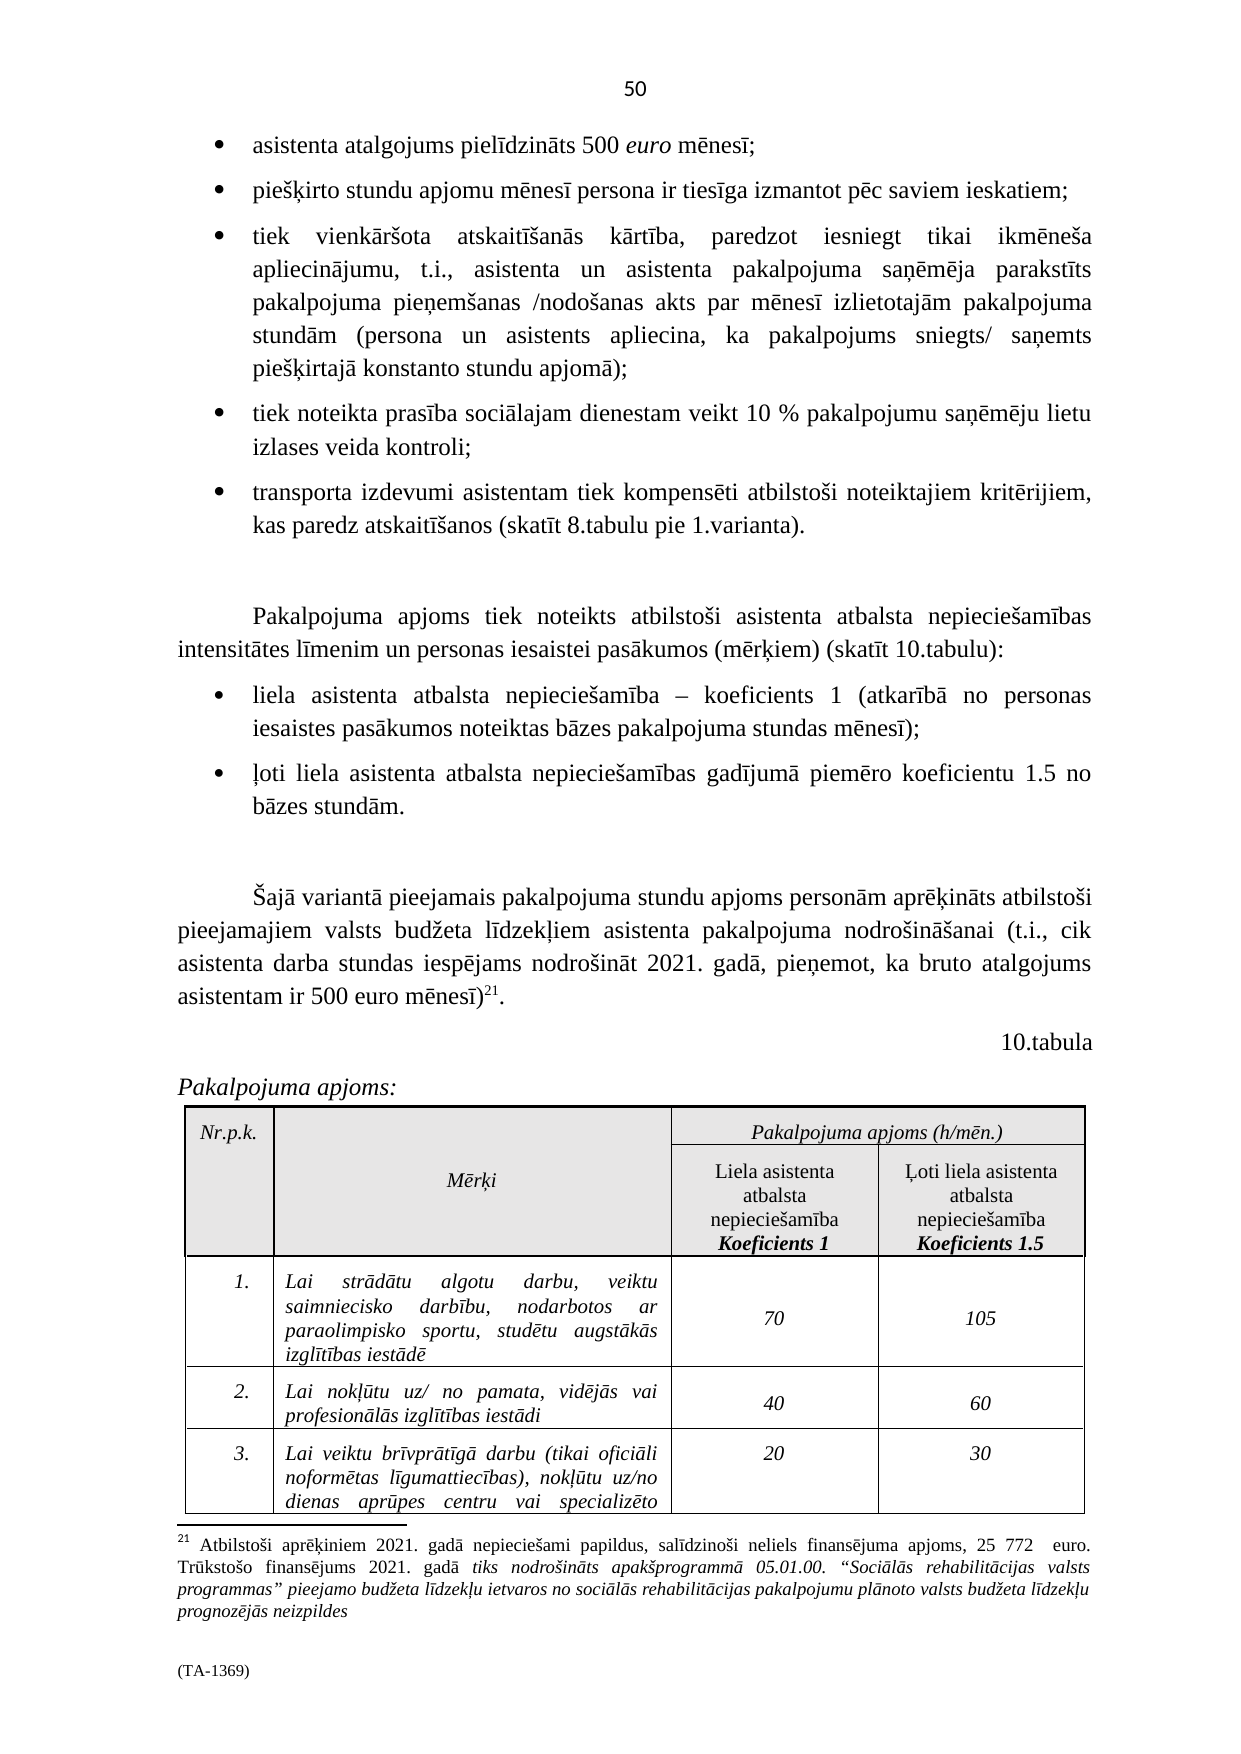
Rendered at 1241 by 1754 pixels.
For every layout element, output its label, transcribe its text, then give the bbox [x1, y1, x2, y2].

table_cell [186, 1429, 273, 1513]
table_cell 70 [672, 1257, 878, 1366]
list tiek noteikta prasība sociālajam dienestam veikt 10 % pakalpojumu saņēmēju lietu izlases veida kontroli; [215, 398, 1092, 460]
table_cell Lai nokļūtu uz/ no pamata, vidējās vai profesionālās izglītības iestādi [274, 1367, 671, 1427]
list ļoti liela asistenta atbalsta nepieciešamības gadījumā piemēro koeficientu 1.5 no bāzes stundām. [215, 758, 1092, 820]
text Šajā variantā pieejamais pakalpojuma stundu apjoms personām aprēķināts atbilstoši pieejamajiem valsts budžeta līdzekļiem asistenta pakalpojuma nodrošināšanai (t.i., cik asistenta darba stundas iespējams nodrošināt 2021. gadā, pieņemot, ka bruto atalgojums asistentam ir 500 euro mēnesī). [177, 882, 1092, 1010]
table_cell [186, 1367, 273, 1427]
table_cell 40 [672, 1367, 878, 1427]
table_cell Lai strādātu algotu darbu, veiktu saimniecisko darbību, nodarbotos ar paraolimpisko sportu, studētu augstākās izglītības iestādē [274, 1257, 671, 1366]
text Pakalpojuma apjoms: [177, 1072, 1092, 1101]
text Pakalpojuma apjoms tiek noteikts atbilstoši asistenta atbalsta nepieciešamības intensitātes līmenim un personas iesaistei pasākumos (mērķiem) (skatīt 10.tabulu): [177, 601, 1092, 663]
table_header Pakalpojuma apjoms (h/mēn.) [672, 1108, 1084, 1144]
table_cell [186, 1256, 273, 1366]
table_cell 60 [879, 1366, 1084, 1427]
table_cell 30 [879, 1428, 1084, 1513]
list asistenta atalgojums pielīdzināts 500 euro mēnesī; [215, 130, 1092, 159]
table_cell 105 [879, 1255, 1084, 1366]
table_header Nr.p.k. [186, 1108, 273, 1255]
table_header Mērķi [275, 1108, 671, 1255]
list liela asistenta atbalsta nepieciešamība – koeficients 1 (atkarībā no personas iesaistes pasākumos noteiktas bāzes pakalpojuma stundas mēnesī); [215, 680, 1092, 741]
list tiek vienkāršota atskaitīšanās kārtība, paredzot iesniegt tikai ikmēneša apliecinājumu, t.i., asistenta un asistenta pakalpojuma saņēmēja parakstīts pakalpojuma pieņemšanas /nodošanas akts par mēnesī izlietotajām pakalpojuma stundām (persona un asistents apliecina, ka pakalpojums sniegts/ saņemts piešķirtajā konstanto stundu apjomā); [215, 221, 1092, 382]
table_cell Ļoti liela asistenta atbalsta nepieciešamība Koeficients 1.5 [879, 1145, 1084, 1255]
table_cell 20 [672, 1429, 878, 1513]
list transporta izdevumi asistentam tiek kompensēti atbilstoši noteiktajiem kritērijiem, kas paredz atskaitīšanos (skatīt 8.tabulu pie 1.varianta). [215, 477, 1092, 539]
list piešķirto stundu apjomu mēnesī persona ir tiesīga izmantot pēc saviem ieskatiem; [215, 175, 1092, 204]
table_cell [274, 1429, 671, 1513]
text 10.tabula [177, 1027, 1092, 1056]
table_cell Liela asistenta atbalsta nepieciešamība Koeficients 1 [672, 1145, 878, 1255]
